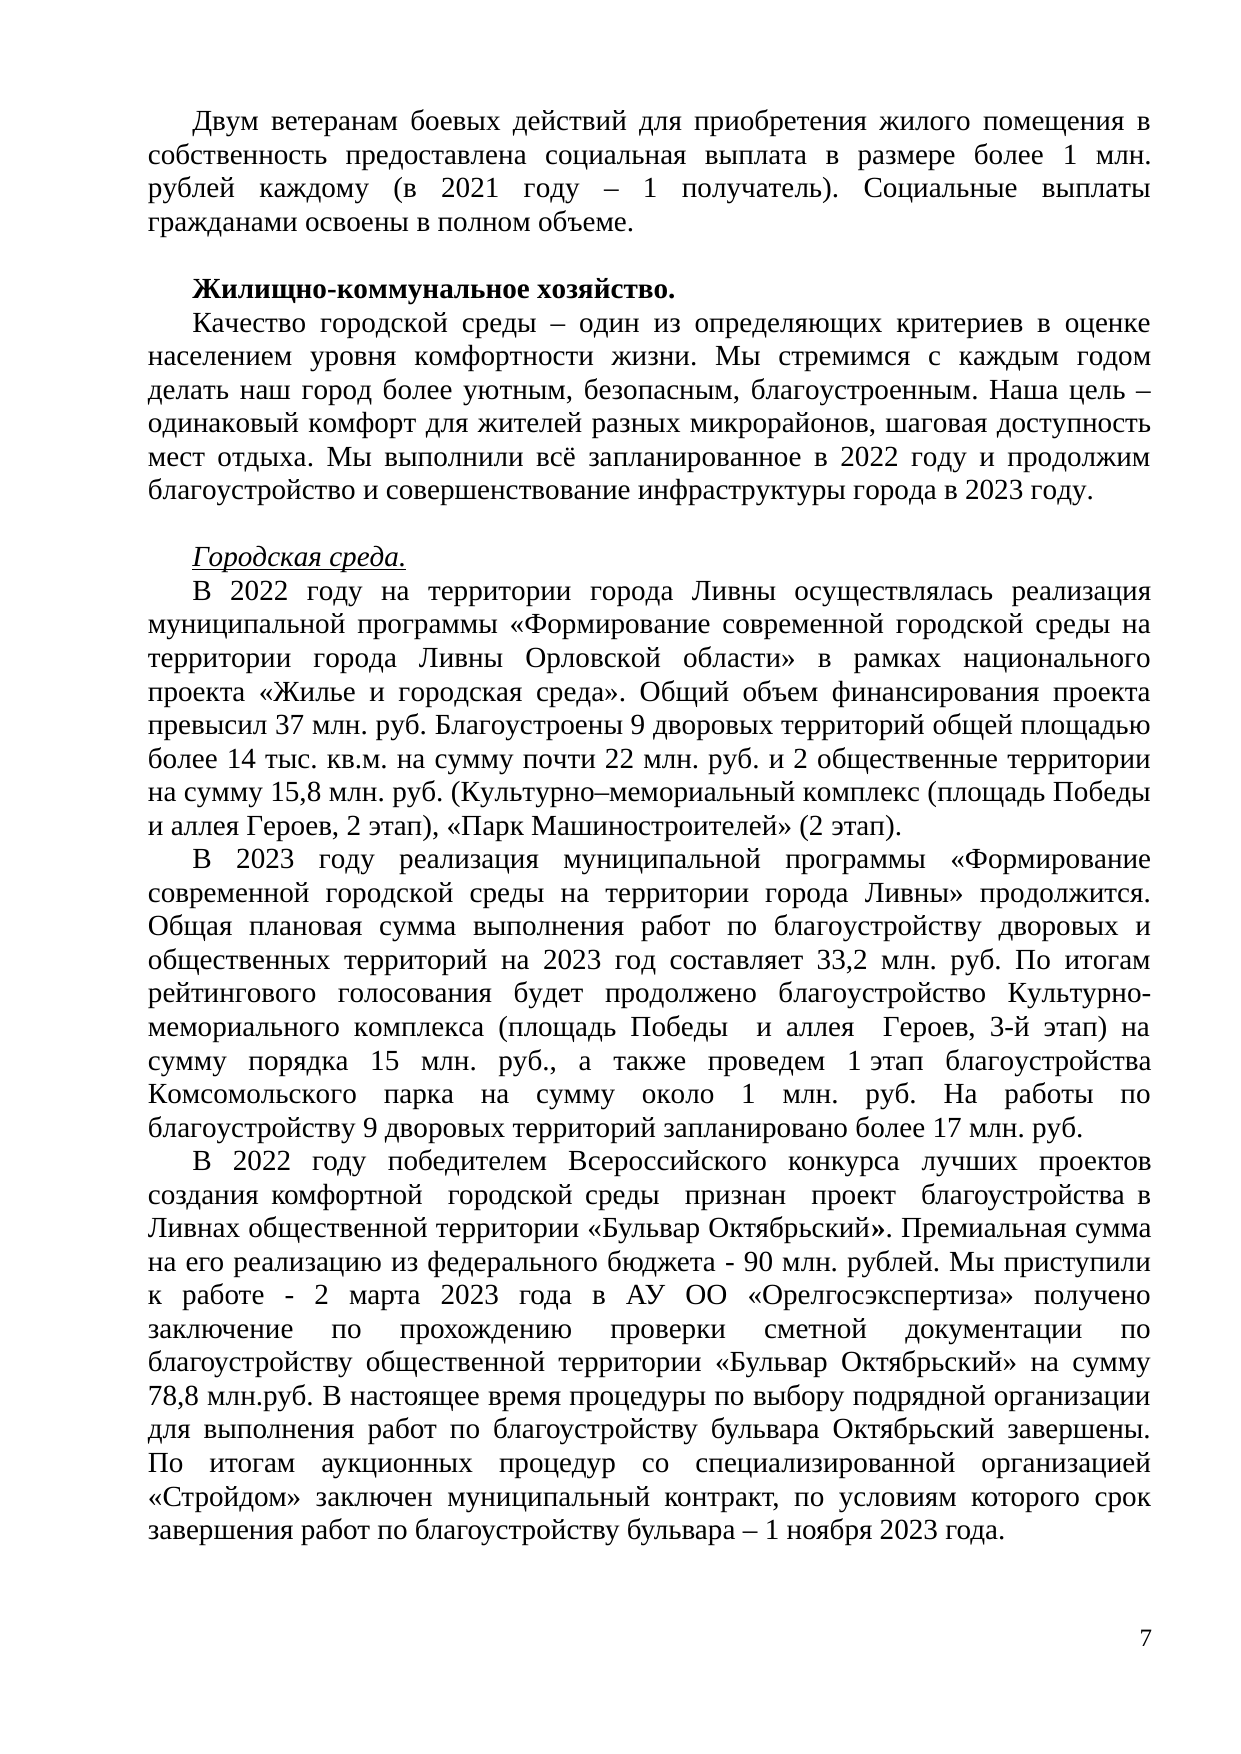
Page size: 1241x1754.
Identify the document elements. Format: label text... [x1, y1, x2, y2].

list В 2022 году победителем Всероссийского конкурса лучших проектов создания комфортной городской среды признан проект благоустройства в Ливнах общественной территории «Бульвар Октябрьский». Премиальная сумма на его реализацию из федерального бюджета - 90 млн. рублей. Мы приступили к работе - 2 марта 2023 года в АУ ОО «Орелгосэкспертиза» получено заключение по прохождению проверки сметной документации по благоустройству общественной территории «Бульвар Октябрьский» на сумму 78,8 млн.руб. В настоящее время процедуры по выбору подрядной организации для выполнения работ по благоустройству бульвара Октябрьский завершены. По итогам аукционных процедур со специализированной организацией «Стройдом» заключен муниципальный контракт, по условиям которого срок завершения работ по благоустройству бульвара – 1 ноября 2023 года. [148, 1143, 1152, 1546]
text Качество городской среды – один из определяющих критериев в оценке населением уровня комфортности жизни. Мы стремимся с каждым годом делать наш город более уютным, безопасным, благоустроенным. Наша цель – одинаковый комфорт для жителей разных микрорайонов, шаговая доступность мест отдыха. Мы выполнили всё запланированное в 2022 году и продолжим благоустройство и совершенствование инфраструктуры города в 2023 году. [148, 305, 1152, 506]
text Двум ветеранам боевых действий для приобретения жилого помещения в собственность предоставлена социальная выплата в размере более 1 млн. рублей каждому (в 2021 году – 1 получатель). Социальные выплаты гражданами освоены в полном объеме. [148, 103, 1152, 238]
text В 2023 году реализация муниципальной программы «Формирование современной городской среды на территории города Ливны» продолжится. Общая плановая сумма выполнения работ по благоустройству дворовых и общественных территорий на 2023 год составляет 33,2 млн. руб. По итогам рейтингового голосования будет продолжено благоустройство Культурно-мемориального комплекса (площадь Победы и аллея Героев, 3-й этап) на сумму порядка 15 млн. руб., а также проведем 1 этап благоустройства Комсомольского парка на сумму около 1 млн. руб. На работы по благоустройству 9 дворовых территорий запланировано более 17 млн. руб. [148, 841, 1152, 1143]
text Городская среда. [148, 539, 1152, 573]
text В 2022 году на территории города Ливны осуществлялась реализация муниципальной программы «Формирование современной городской среды на территории города Ливны Орловской области» в рамках национального проекта «Жилье и городская среда». Общий объем финансирования проекта превысил 37 млн. руб. Благоустроены 9 дворовых территорий общей площадью более 14 тыс. кв.м. на сумму почти 22 млн. руб. и 2 общественные территории на сумму 15,8 млн. руб. (Культурно–мемориальный комплекс (площадь Победы и аллея Героев, 2 этап), «Парк Машиностроителей» (2 этап). [148, 573, 1152, 841]
text Жилищно-коммунальное хозяйство. [148, 271, 1152, 305]
